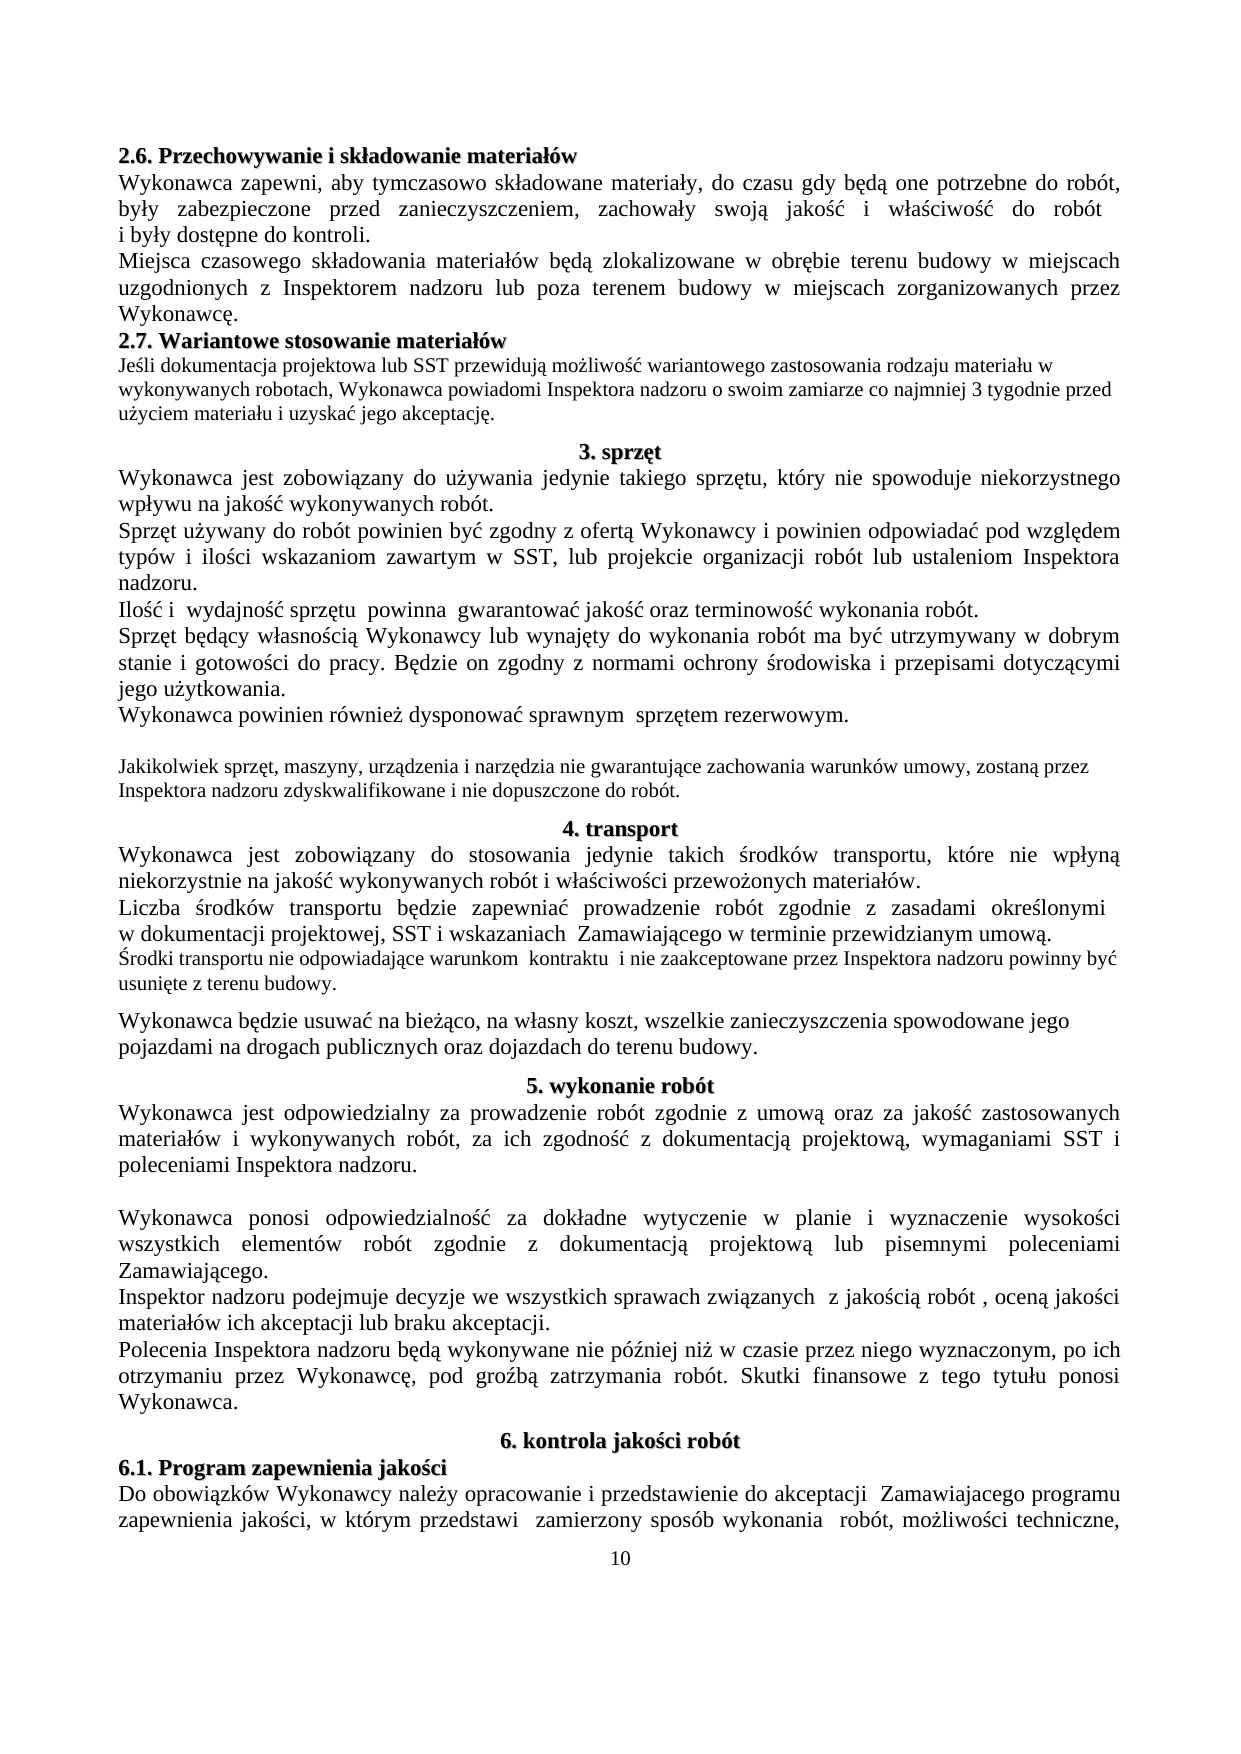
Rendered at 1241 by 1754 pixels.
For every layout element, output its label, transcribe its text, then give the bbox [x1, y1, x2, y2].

text Sprzęt będący własnością Wykonawcy lub wynajęty do wykonania robót ma być utrzymywany w dobrym stanie i gotowości do pracy. Będzie on zgodny z normami ochrony środowiska i przepisami dotyczącymi jego użytkowania. [118, 622, 1122, 701]
subtitle 3. sprzęt [118, 438, 1122, 464]
text Polecenia Inspektora nadzoru będą wykonywane nie później niż w czasie przez niego wyznaczonym, po ich otrzymaniu przez Wykonawcę, pod groźbą zatrzymania robót. Skutki finansowe z tego tytułu ponosi Wykonawca. [118, 1336, 1122, 1415]
text Wykonawca ponosi odpowiedzialność za dokładne wytyczenie w planie i wyznaczenie wysokości wszystkich elementów robót zgodnie z dokumentacją projektową lub pisemnymi poleceniami Zamawiającego. [118, 1204, 1122, 1283]
text Wykonawca powinien również dysponować sprawnym sprzętem rezerwowym. [118, 701, 1122, 728]
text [118, 1480, 1122, 1533]
subtitle 5. wykonanie robót [118, 1072, 1122, 1098]
subtitle 4. transport [118, 814, 1122, 841]
subtitle 2.6. Przechowywanie i składowanie materiałów [118, 142, 1122, 168]
text Wykonawca jest zobowiązany do używania jedynie takiego sprzętu, który nie spowoduje niekorzystnego wpływu na jakość wykonywanych robót. [118, 464, 1122, 517]
text Inspektor nadzoru podejmuje decyzje we wszystkich sprawach związanych z jakością robót , oceną jakości materiałów ich akceptacji lub braku akceptacji. [118, 1283, 1122, 1336]
text Wykonawca jest odpowiedzialny za prowadzenie robót zgodnie z umową oraz za jakość zastosowanych materiałów i wykonywanych robót, za ich zgodność z dokumentacją projektową, wymaganiami SST i poleceniami Inspektora nadzoru. [118, 1098, 1122, 1178]
text Liczba środków transportu będzie zapewniać prowadzenie robót zgodnie z zasadami określonymi w dokumentacji projektowej, SST i wskazaniach Zamawiającego w terminie przewidzianym umową. [118, 894, 1122, 946]
text Środki transportu nie odpowiadające warunkom kontraktu i nie zaakceptowane przez Inspektora nadzoru powinny być usunięte z terenu budowy. [118, 946, 1122, 994]
text Wykonawca zapewni, aby tymczasowo składowane materiały, do czasu gdy będą one potrzebne do robót, były zabezpieczone przed zanieczyszczeniem, zachowały swoją jakość i właściwość do robót i były dostępne do kontroli. [118, 168, 1122, 248]
text Jeśli dokumentacja projektowa lub SST przewidują możliwość wariantowego zastosowania rodzaju materiału w wykonywanych robotach, Wykonawca powiadomi Inspektora nadzoru o swoim zamiarze co najmniej 3 tygodnie przed użyciem materiału i uzyskać jego akceptację. [118, 353, 1122, 425]
text Jakikolwiek sprzęt, maszyny, urządzenia i narzędzia nie gwarantujące zachowania warunków umowy, zostaną przez Inspektora nadzoru zdyskwalifikowane i nie dopuszczone do robót. [118, 754, 1122, 802]
subtitle 6. kontrola jakości robót [118, 1427, 1122, 1454]
text Miejsca czasowego składowania materiałów będą zlokalizowane w obrębie terenu budowy w miejscach uzgodnionych z Inspektorem nadzoru lub poza terenem budowy w miejscach zorganizowanych przez Wykonawcę. [118, 248, 1122, 327]
text Wykonawca jest zobowiązany do stosowania jedynie takich środków transportu, które nie wpłyną niekorzystnie na jakość wykonywanych robót i właściwości przewożonych materiałów. [118, 841, 1122, 894]
text Ilość i wydajność sprzętu powinna gwarantować jakość oraz terminowość wykonania robót. [118, 596, 1122, 622]
text Wykonawca będzie usuwać na bieżąco, na własny koszt, wszelkie zanieczyszczenia spowodowane jego pojazdami na drogach publicznych oraz dojazdach do terenu budowy. [118, 1007, 1122, 1060]
text Sprzęt używany do robót powinien być zgodny z ofertą Wykonawcy i powinien odpowiadać pod względem typów i ilości wskazaniom zawartym w SST, lub projekcie organizacji robót lub ustaleniom Inspektora nadzoru. [118, 517, 1122, 596]
subtitle 2.7. Wariantowe stosowanie materiałów [118, 327, 1122, 353]
subtitle 6.1. Program zapewnienia jakości [118, 1454, 1122, 1480]
